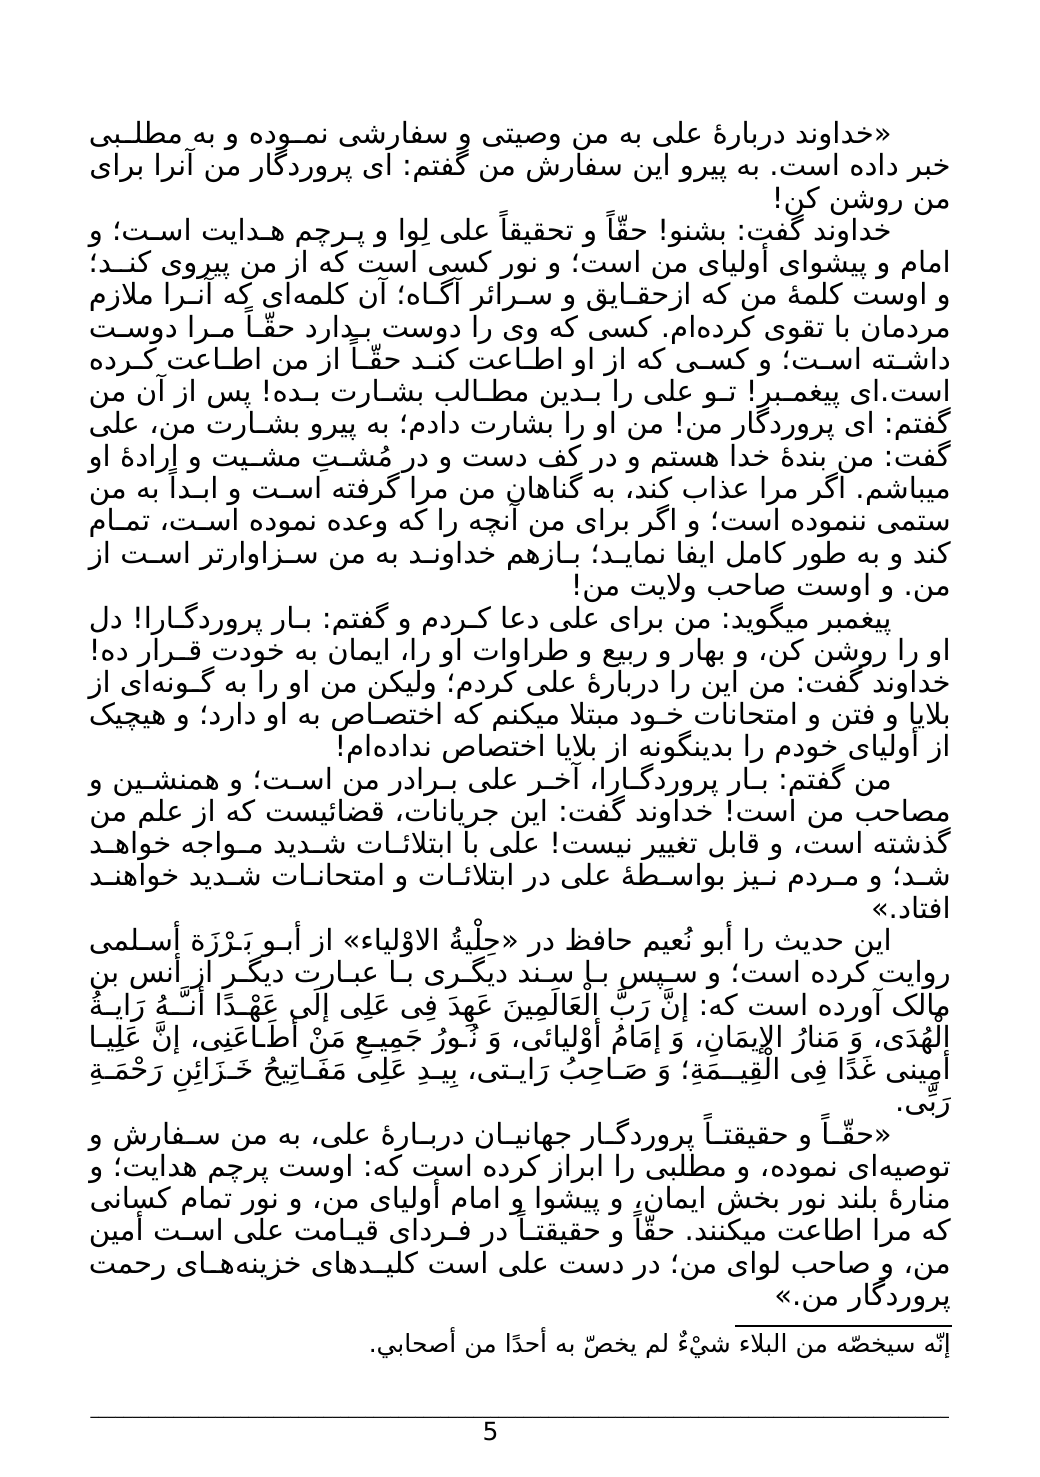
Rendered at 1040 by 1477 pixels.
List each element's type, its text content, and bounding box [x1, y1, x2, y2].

text من‌ گفتم‌: بار پروردگارا، آخر علی برادر من‌ است‌؛ و همنشین‌ و مصاحب‌ من‌ است‌! خداوند گفت‌: این‌ جریانات‌، قضائیست‌ که‌ از علم‌ من‌ گذشته‌ است‌، و قابل‌ تغییر نیست‌! علی با ابتلائات‌ شدید مواجه‌ خواهد شد؛ و مردم‌ نیز بواسطۀ علی در ابتلائات‌ و امتحانات‌ شدید خواهند افتاد.» [89, 764, 951, 925]
text «خداوند دربارۀ علی به‌ من‌ وصیتی و سفارشی نموده‌ و به‌ مطلبی خبر داده‌ است‌. به‌ پیرو این‌ سفارش‌ من‌ گفتم‌: ای پروردگار من‌ آنرا برای من‌ روشن‌ کن‌! [89, 118, 951, 215]
text پیغمبر میگوید: من‌ برای علی دعا کردم‌ و گفتم‌: بار پروردگارا! دل‌ او را روشن‌ کن‌، و بهار و ربیع‌ و طراوات‌ او را، ایمان‌ به‌ خودت‌ قرار ده‌! خداوند گفت‌: من‌ این‌ را دربارۀ علی کردم‌؛ ولیکن‌ من‌ او را به‌ گونه‌ای از بلایا و فتن‌ و امتحانات‌ خود مبتلا میکنم‌ که‌ اختصاص‌ به‌ او دارد؛ و هیچیک‌ از أولیای خودم‌ را بدینگونه‌ از بلایا اختصاص‌ نداده‌ام‌! [89, 602, 951, 764]
text خداوند گفت‌: بشنو! حقّاً و تحقیقاً علی لِوا و پرچم‌ هدایت‌ است‌؛ و امام‌ و پیشوای أولیای من‌ است‌؛ و نور کسی است‌ که‌ از من‌ پیروی کند؛ و اوست‌ کلمۀ من‌ که‌ ازحقایق‌ و سرائر آگاه‌؛ آن‌ کلمه‌ای که‌ آنرا ملازم‌ مردمان‌ با تقوی کرده‌ام‌. کسی که‌ وی را دوست‌ بدارد حقّاً مرا دوست‌ داشته‌ است‌؛ و کسی که‌ از او اطاعت‌ کند حقّاً از من‌ اطاعت‌ کرده‌ است‌.ای پیغمبر! تو علی را بدین‌ مطالب‌ بشارت‌ بده‌! پس‌ از آن‌ من‌ گفتم‌: ای پروردگار من‌! من‌ او را بشارت‌ دادم‌؛ به‌ پیرو بشارت‌ من‌، علی گفت‌: من‌ بندۀ خدا هستم‌ و در کف‌ دست‌ و در مُشتِ مشیت‌ و ارادۀ او میباشم‌. اگر مرا عذاب‌ کند، به‌ گناهان‌ من‌ مرا گرفته‌ است‌ و ابداً به‌ من‌ ستمی ننموده‌ است‌؛ و اگر برای من‌ آنچه‌ را که‌ وعده‌ نموده‌ است‌، تمام‌ کند و به‌ طور کامل‌ ایفا نماید؛ بازهم‌ خداوند به‌ من‌ سزاوارتر است‌ از من‌. و اوست‌ صاحب‌ ولایت‌ من‌! [89, 215, 951, 602]
text این‌ حدیث‌ را أبو نُعیم‌ حافظ‌ در «حِلْیةُ الاوْلیاء» از أبو بَرْزَة‌ أسلمی روایت‌ کرده‌ است‌؛ و سپس‌ با سند دیگری با عبارت‌ دیگر از أنس‌ بن‌ مالک‌ آورده‌ است‌ که‌: إنَّ رَبَّ الْعَالَمِینَ عَهِدَ فِی عَلِی إلَی عَهْدًا أنـَّهُ رَایةُ الْهُدَی، وَ مَنارُ الإیمَانِ، وَ إمَامُ أوْلیائی، وَ نُورُ جَمِیعِ مَنْ أطَاعَنِی، إنَّ عَلِیا أمِینی غَدًا فِی الْقِیـمَةِ؛ وَ صَاحِبُ رَایتی، بِیدِ عَلِی مَفَاتِیحُ خَزَائِنِ رَحْمَةِ رَبِّی. [89, 925, 951, 1119]
text «حقّاً و حقیقتاً پروردگار جهانیان‌ دربارۀ علی، به‌ من‌ سفارش‌ و توصیه‌ای نموده‌، و مطلبی را ابراز کرده‌ است‌ که‌: اوست‌ پرچم‌ هدایت‌؛ و منارۀ بلند نور بخش‌ ایمان‌، و پیشوا و امام‌ أولیای من‌، و نور تمام‌ کسانی که‌ مرا اطاعت‌ میکنند. حقّاً و حقیقتاً در فردای قیامت‌ علی است‌ أمین‌ من‌، و صاحب‌ لوای من‌؛ در دست‌ علی است‌ کلیدهای خزینه‌های رحمت‌ پروردگار من‌.» [89, 1119, 951, 1312]
